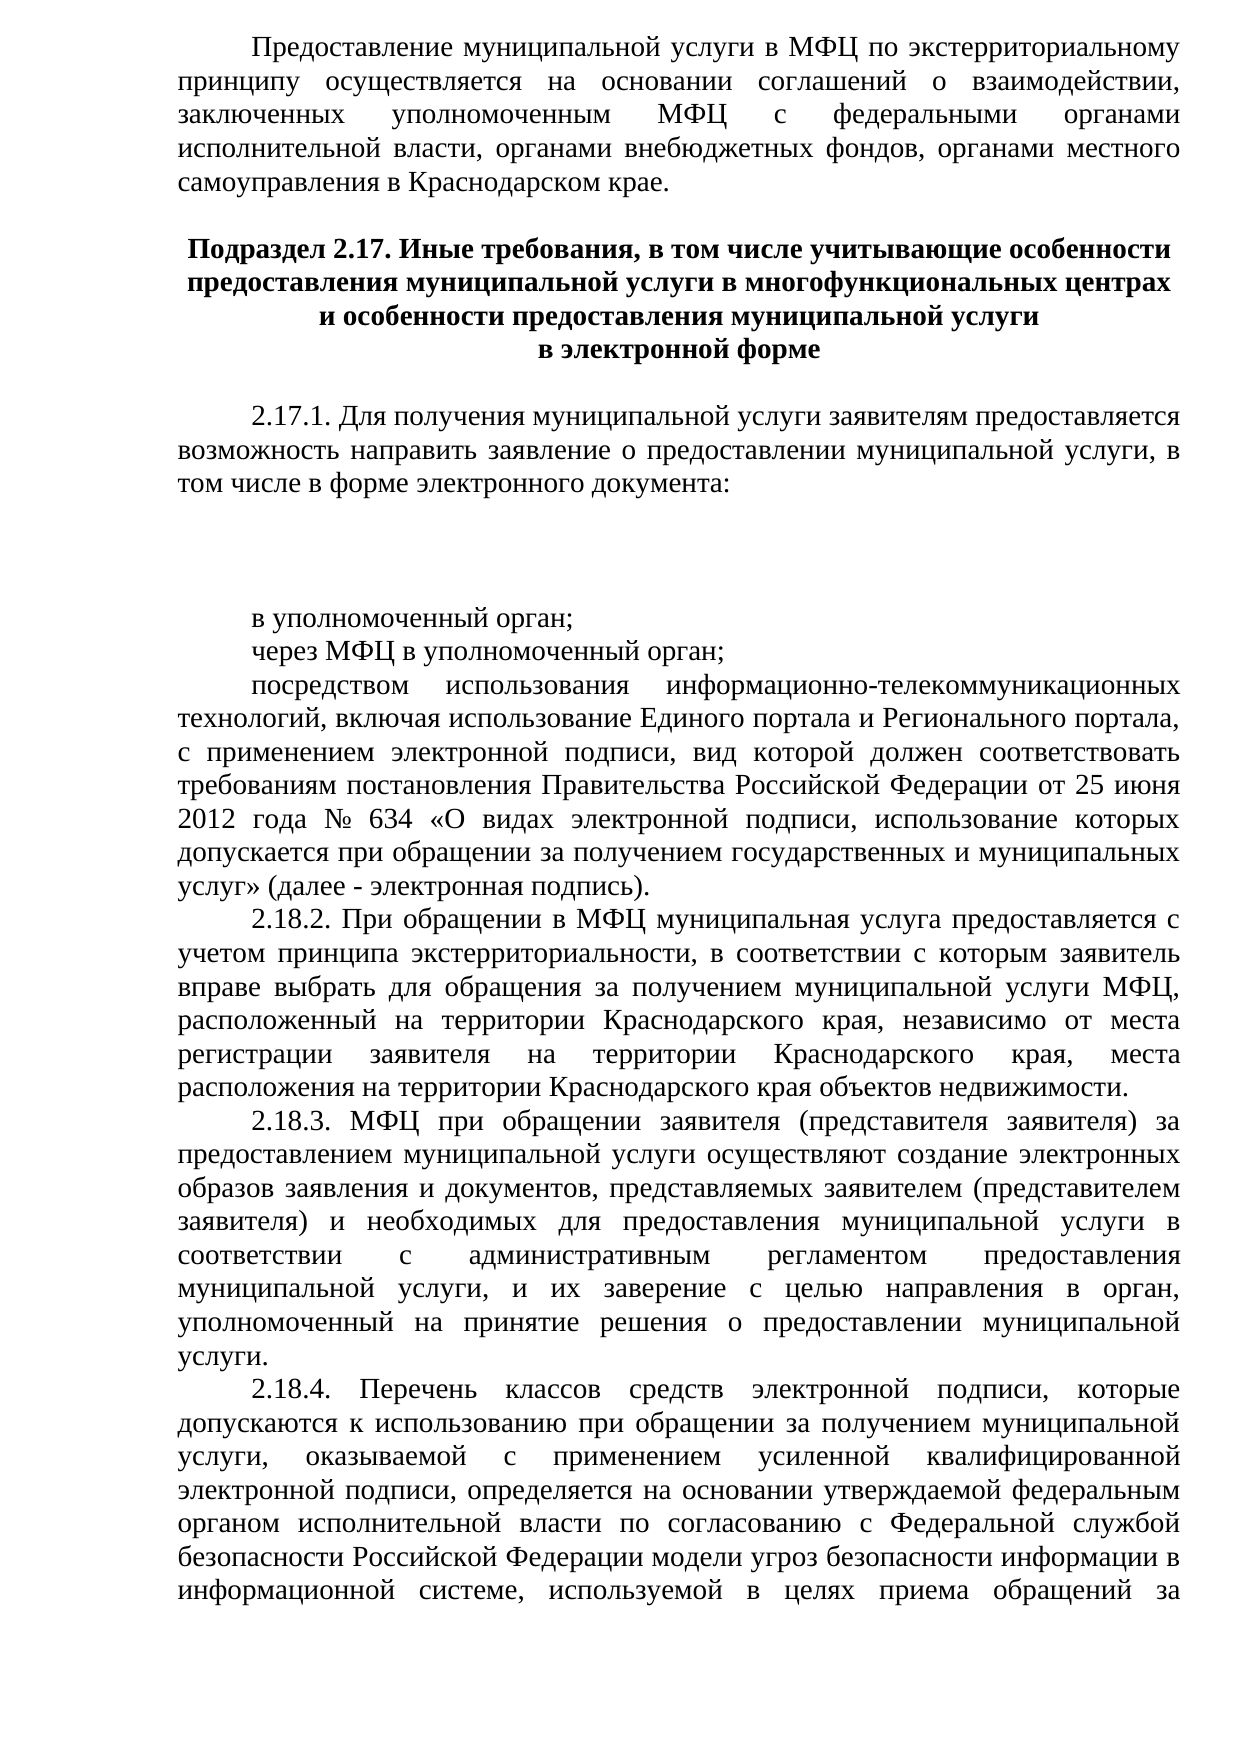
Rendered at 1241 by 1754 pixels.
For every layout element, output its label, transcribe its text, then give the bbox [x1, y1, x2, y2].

text посредством использования информационно-телекоммуникационных технологий, включая использование Единого портала и Регионального портала, с применением электронной подписи, вид которой должен соответствовать требованиям постановления Правительства Российской Федерации от 25 июня 2012 года № 634 «О видах электронной подписи, использование которых допускается при обращении за получением государственных и муниципальных услуг» (далее - электронная подпись). [177, 667, 1181, 902]
text 2.18.2. При обращении в МФЦ муниципальная услуга предоставляется с учетом принципа экстерриториальности, в соответствии с которым заявитель вправе выбрать для обращения за получением муниципальной услуги МФЦ, расположенный на территории Краснодарского края, независимо от места регистрации заявителя на территории Краснодарского края, места расположения на территории Краснодарского края объектов недвижимости. [177, 902, 1181, 1103]
text в уполномоченный орган; [177, 600, 1181, 633]
text через МФЦ в уполномоченный орган; [177, 633, 1181, 667]
text в электронной форме [177, 331, 1181, 365]
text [177, 1371, 1181, 1606]
text Предоставление муниципальной услуги в МФЦ по экстерриториальному принципу осуществляется на основании соглашений о взаимодействии, заключенных уполномоченным МФЦ с федеральными органами исполнительной власти, органами внебюджетных фондов, органами местного самоуправления в Краснодарском крае. [177, 29, 1181, 197]
text 2.17.1. Для получения муниципальной услуги заявителям предоставляется возможность направить заявление о предоставлении муниципальной услуги, в том числе в форме электронного документа: [177, 398, 1181, 499]
text Подраздел 2.17. Иные требования, в том числе учитывающие особенности предоставления муниципальной услуги в многофункциональных центрах и особенности предоставления муниципальной услуги [177, 231, 1181, 331]
text 2.18.3. МФЦ при обращении заявителя (представителя заявителя) за предоставлением муниципальной услуги осуществляют создание электронных образов заявления и документов, представляемых заявителем (представителем заявителя) и необходимых для предоставления муниципальной услуги в соответствии с административным регламентом предоставления муниципальной услуги, и их заверение с целью направления в орган, уполномоченный на принятие решения о предоставлении муниципальной услуги. [177, 1103, 1181, 1371]
